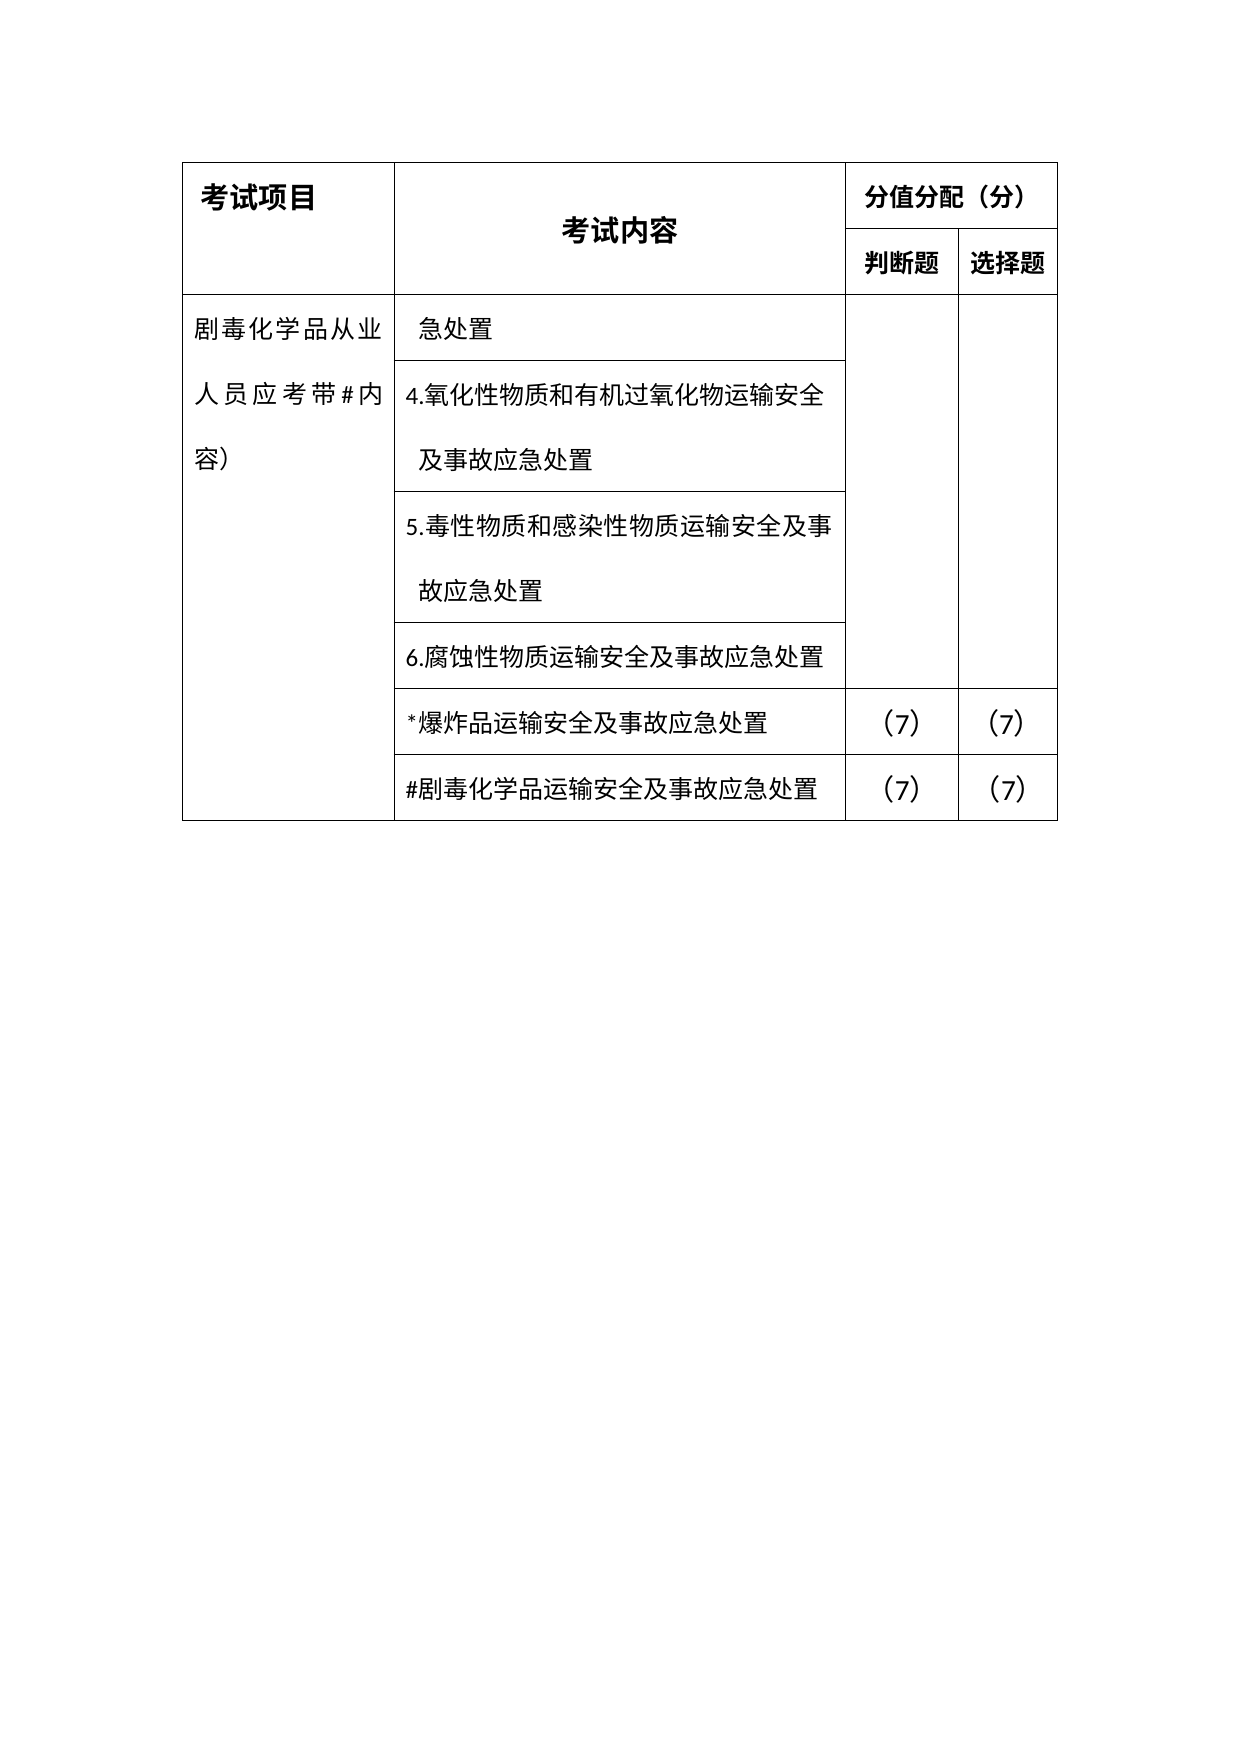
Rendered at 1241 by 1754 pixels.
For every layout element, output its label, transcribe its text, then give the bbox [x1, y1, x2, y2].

table_cell #剧毒化学品运输安全及事故应急处置 [395, 755, 845, 820]
table_header 考试内容 [395, 163, 845, 294]
table_cell 3.易燃固体、易于自燃的物质、遇水放出易燃气体的物质运输安全及事故应急处置 [395, 295, 845, 360]
table_cell 判断题 [846, 229, 958, 294]
table_cell （7） [846, 755, 958, 820]
table_cell 6.腐蚀性物质运输安全及事故应急处置 [395, 623, 845, 688]
table_cell （7） [846, 689, 958, 754]
table_header 分值分配（分） [846, 163, 1057, 228]
table_cell 选择题 [959, 229, 1057, 294]
table_cell 5.毒性物质和感染性物质运输安全及事故应急处置 [395, 492, 845, 622]
table_cell （7） [959, 689, 1057, 754]
table_cell 4.氧化性物质和有机过氧化物运输安全及事故应急处置 [395, 361, 845, 491]
table_cell *爆炸品运输安全及事故应急处置 [395, 689, 845, 754]
table_header 考试项目 [183, 163, 394, 294]
table_cell （7） [959, 755, 1057, 820]
